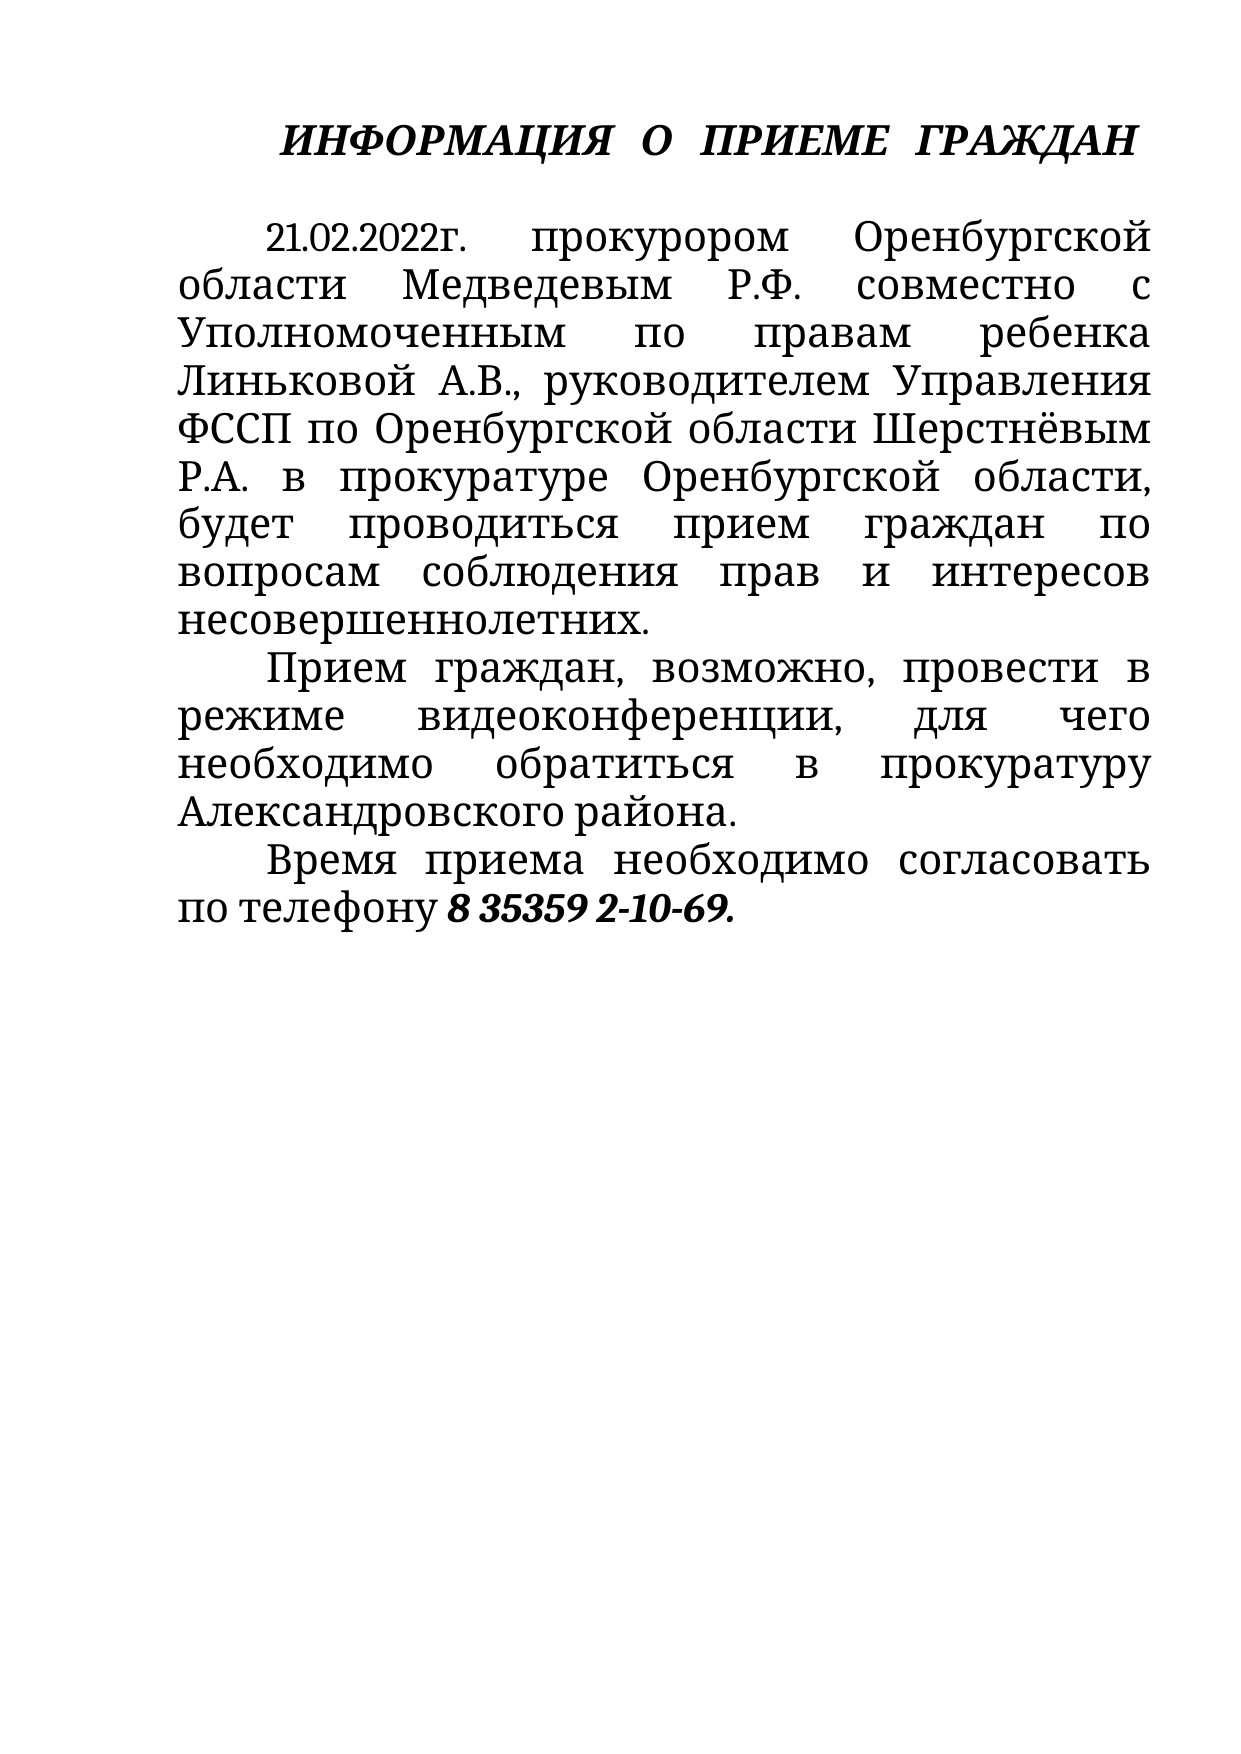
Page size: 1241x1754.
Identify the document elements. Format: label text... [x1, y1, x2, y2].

text Время приема необходимо согласовать по телефону 8 35359 2-10-69. [177, 837, 1152, 933]
text ИНФОРМАЦИЯ О ПРИЕМЕ ГРАЖДАН [177, 118, 1152, 166]
text Прием граждан, возможно, провести в режиме видеоконференции, для чего необходимо обратиться в прокуратуру Александровского района. [177, 645, 1152, 837]
text 21.02.2022г. прокурором Оренбургской области Медведевым Р.Ф. совместно с Уполномоченным по правам ребенка Линьковой А.В., руководителем Управления ФССП по Оренбургской области Шерстнёвым Р.А. в прокуратуре Оренбургской области, будет проводиться прием граждан по вопросам соблюдения прав и интересов несовершеннолетних. [177, 214, 1152, 645]
